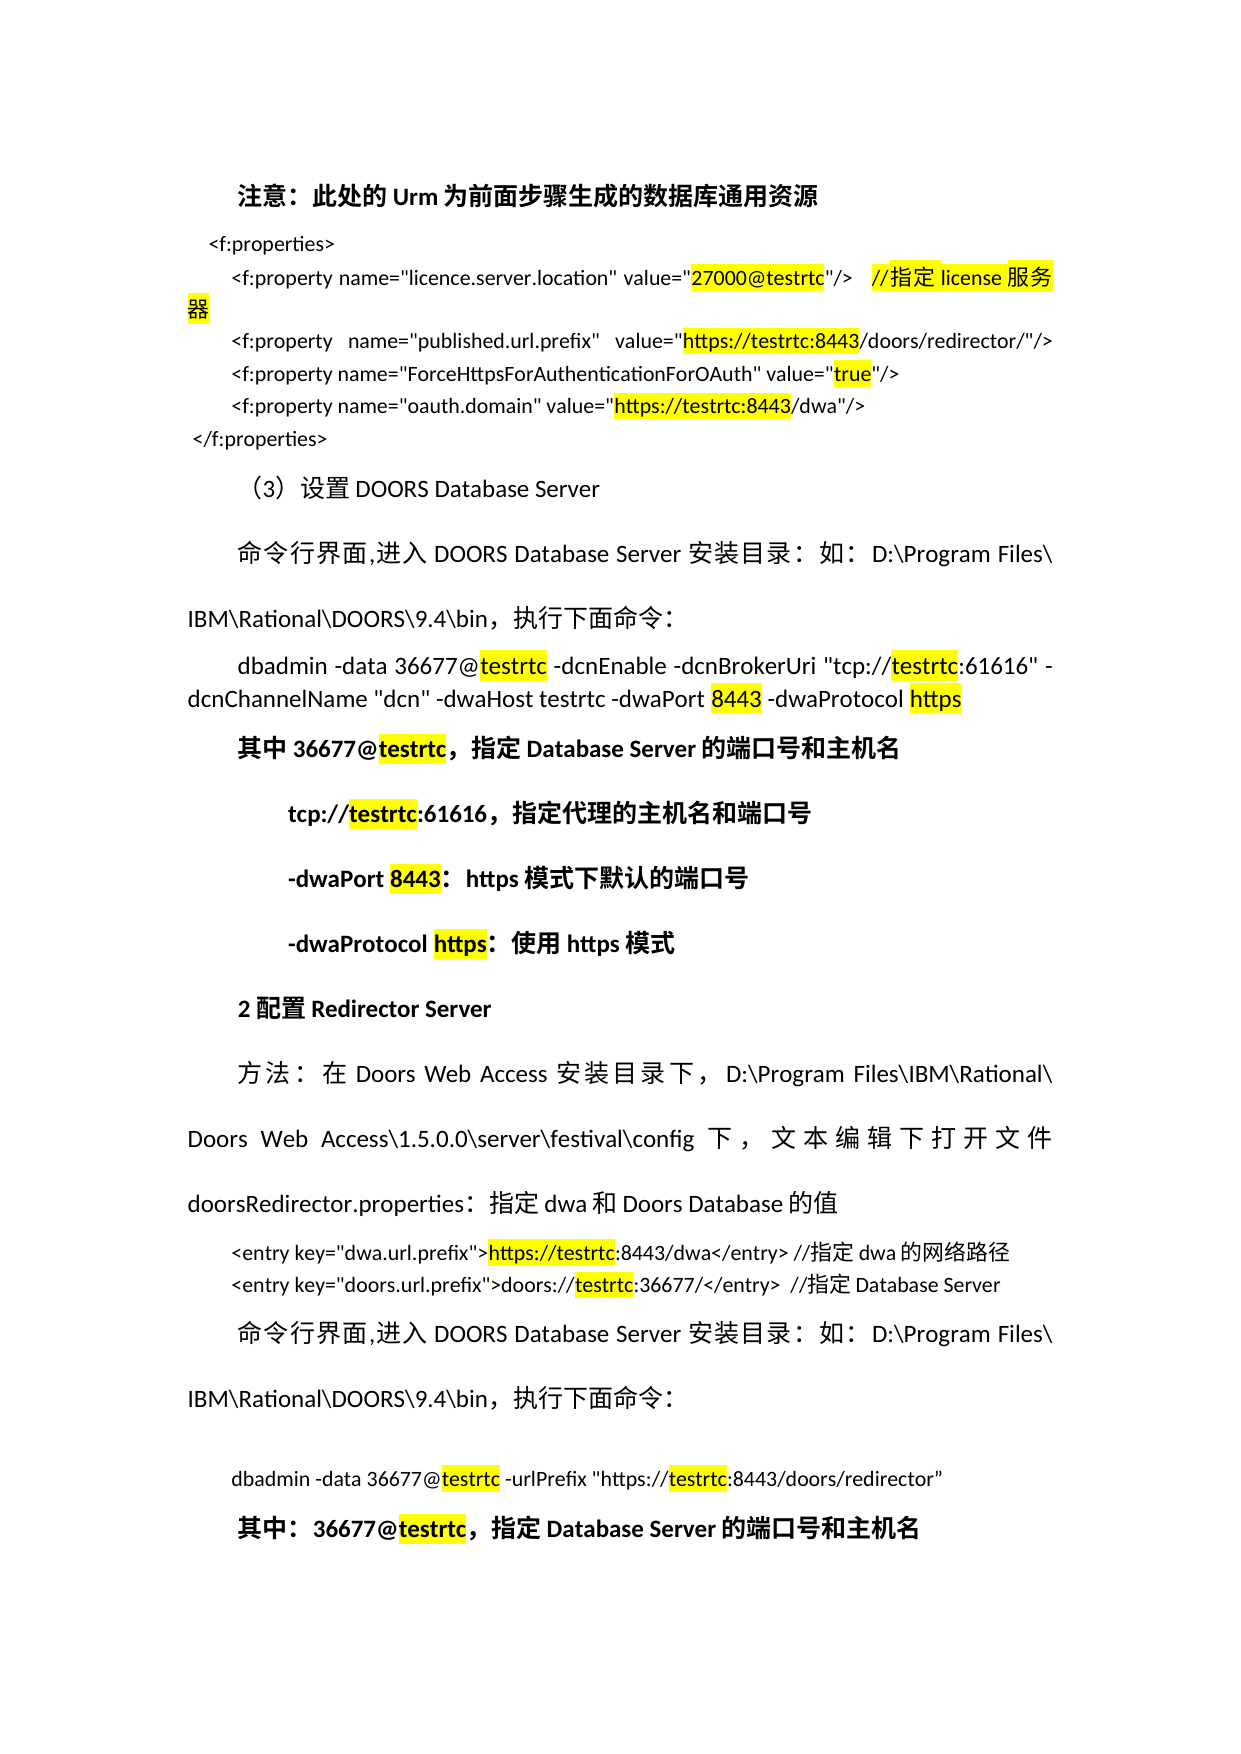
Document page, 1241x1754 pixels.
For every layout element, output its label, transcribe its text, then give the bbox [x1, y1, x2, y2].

text 其中36677@testrtc，指定Database Server的端口号和主机名 [187, 714, 1053, 779]
text dbadmin -data 36677@testrtc -dcnEnable -dcnBrokerUri "tcp://testrtc:61616" -dcnChannelName "dcn" -dwaHost testrtc -dwaPort 8443 -dwaProtocol https [187, 649, 1053, 714]
text 命令行界面,进入DOORS Database Server安装目录：如：D:\Program Files\IBM\Rational\DOORS\9.4\bin，执行下面命令： [187, 1299, 1053, 1429]
text 2 配置Redirector Server [187, 974, 1053, 1039]
text -dwaProtocol https：使用https模式 [187, 909, 1053, 974]
text 命令行界面,进入DOORS Database Server安装目录：如：D:\Program Files\IBM\Rational\DOORS\9.4\bin，执行下面命令： [187, 519, 1053, 649]
text <f:property name="oauth.domain" value="https://testrtc:8443/dwa"/> [187, 389, 1053, 422]
text <f:properties> [187, 227, 1053, 259]
text dbadmin -data 36677@testrtc -urlPrefix "https://testrtc:8443/doors/redirector” [187, 1462, 1053, 1494]
text 其中：36677@testrtc，指定Database Server的端口号和主机名 [187, 1494, 1053, 1559]
text <f:property name="published.url.prefix" value="https://testrtc:8443/doors/redirector/"/> <f:property name="ForceHttpsForAuthenticationForOAuth" value="true"/> [231, 324, 1053, 389]
text （3）设置DOORS Database Server [187, 454, 1053, 519]
text <f:property name="licence.server.location" value="27000@testrtc"/> //指定license服务器 [187, 259, 1053, 324]
text 注意：此处的Urm为前面步骤生成的数据库通用资源 [187, 162, 1053, 227]
text tcp://testrtc:61616，指定代理的主机名和端口号 [187, 779, 1053, 844]
text 方法：在Doors Web Access安装目录下，D:\Program Files\IBM\Rational\Doors Web Access\1.5.0.0\server\festival\config下，文本编辑下打开文件doorsRedirector.properties：指定dwa和Doors Database的值 [187, 1039, 1053, 1234]
text </f:properties> [187, 422, 1053, 454]
text -dwaPort 8443：https模式下默认的端口号 [187, 844, 1053, 909]
text <entry key="dwa.url.prefix">https://testrtc:8443/dwa</entry> //指定dwa的网络路径 [187, 1234, 1053, 1267]
text <entry key="doors.url.prefix">doors://testrtc:36677/</entry> //指定Database Server [187, 1267, 1053, 1299]
